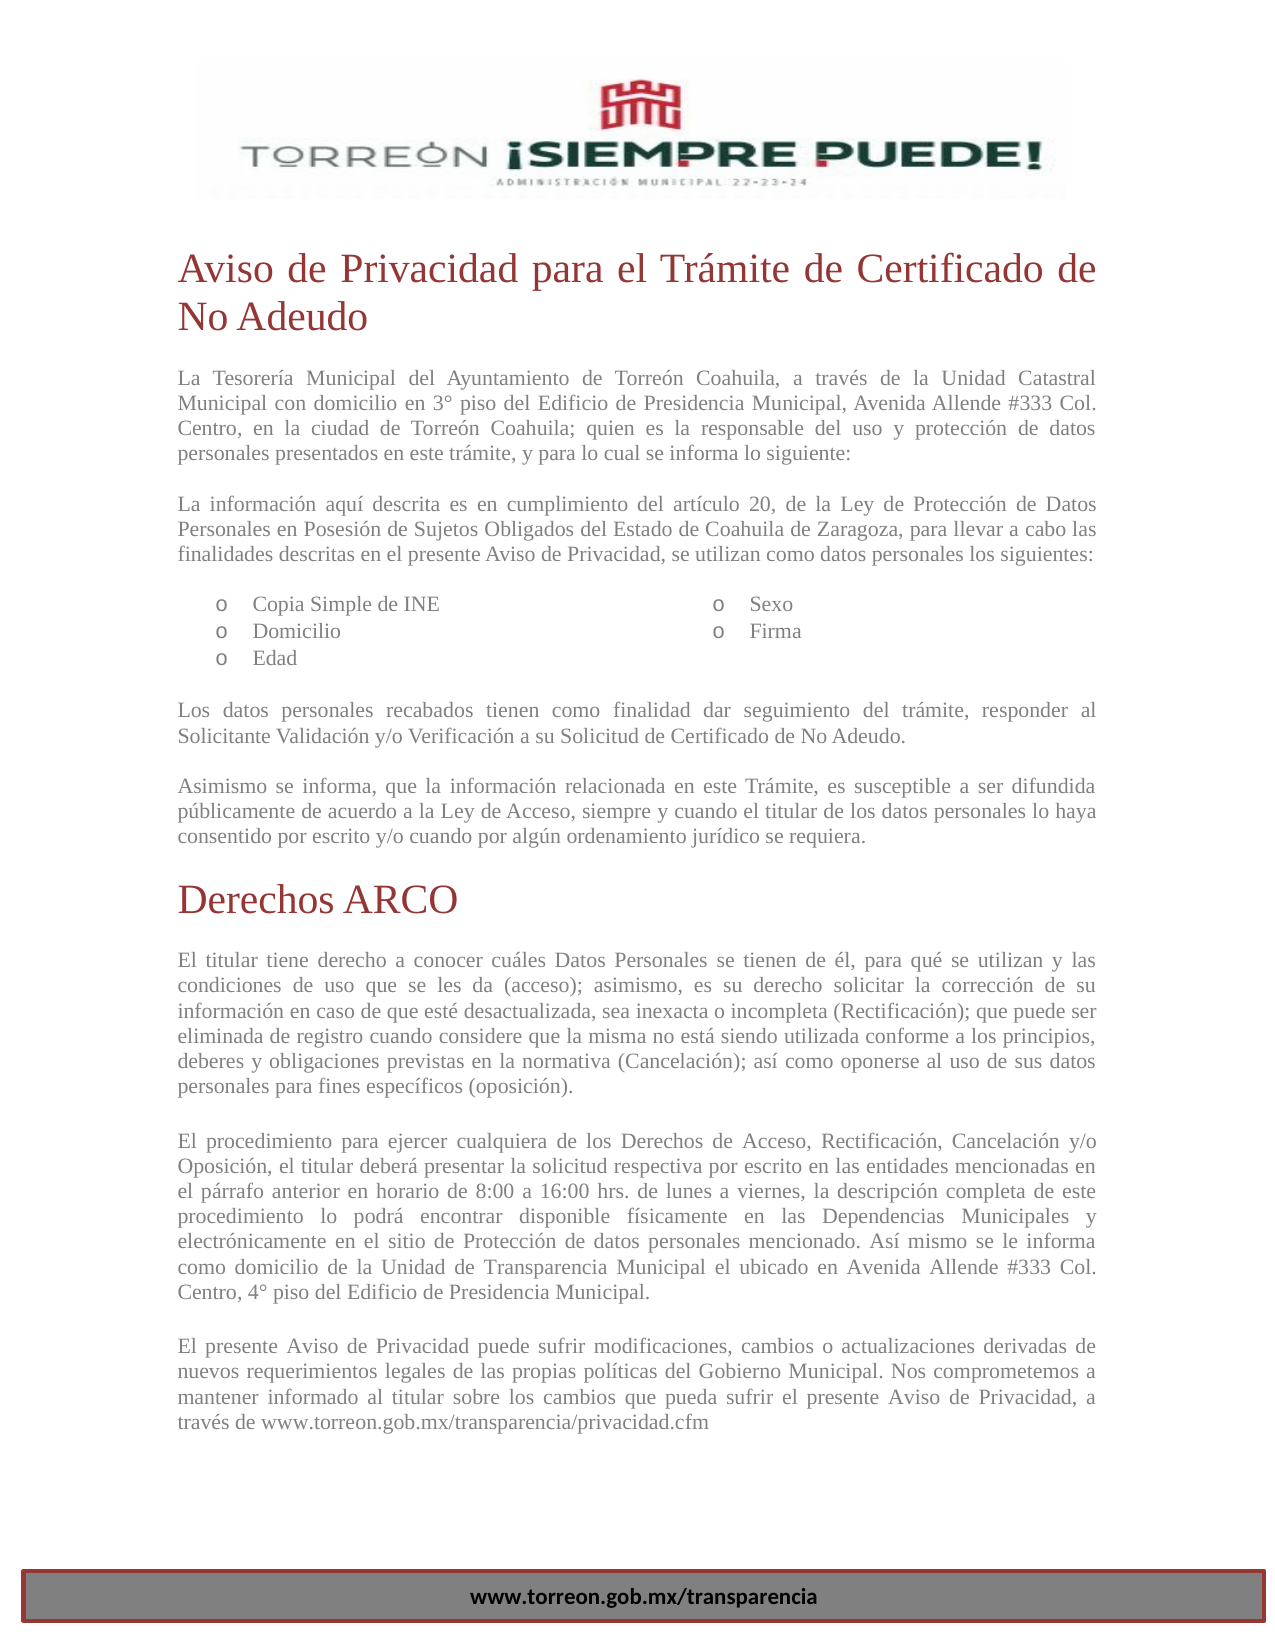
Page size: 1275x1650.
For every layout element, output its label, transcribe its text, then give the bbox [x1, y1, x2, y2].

list Firma [712, 618, 1098, 645]
text Derechos ARCO [177, 874, 1098, 922]
text El presente Aviso de Privacidad puede sufrir modificaciones, cambios o actualizaciones derivadas de nuevos requerimientos legales de las propias políticas del Gobierno Municipal. Nos comprometemos a mantener informado al titular sobre los cambios que pueda sufrir el presente Aviso de Privacidad, a través de www.torreon.gob.mx/transparencia/privacidad.cfm [177, 1333, 1098, 1434]
text La Tesorería Municipal del Ayuntamiento de Torreón Coahuila, a través de la Unidad Catastral Municipal con domicilio en 3° piso del Edificio de Presidencia Municipal, Avenida Allende #333 Col. Centro, en la ciudad de Torreón Coahuila; quien es la responsable del uso y protección de datos personales presentados en este trámite, y para lo cual se informa lo siguiente: [177, 364, 1098, 465]
text Aviso de Privacidad para el Trámite de Certificado de No Adeudo [177, 148, 1098, 339]
list Edad [215, 645, 601, 672]
list Sexo [712, 591, 1098, 618]
picture [193, 61, 1065, 198]
list Domicilio [215, 618, 601, 645]
text El titular tiene derecho a conocer cuáles Datos Personales se tienen de él, para qué se utilizan y las condiciones de uso que se les da (acceso); asimismo, es su derecho solicitar la corrección de su información en caso de que esté desactualizada, sea inexacta o incompleta (Rectificación); que puede ser eliminada de registro cuando considere que la misma no está siendo utilizada conforme a los principios, deberes y obligaciones previstas en la normativa (Cancelación); así como oponerse al uso de sus datos personales para fines específicos (oposición). [177, 947, 1098, 1098]
text El procedimiento para ejercer cualquiera de los Derechos de Acceso, Rectificación, Cancelación y/o Oposición, el titular deberá presentar la solicitud respectiva por escrito en las entidades mencionadas en el párrafo anterior en horario de 8:00 a 16:00 hrs. de lunes a viernes, la descripción completa de este procedimiento lo podrá encontrar disponible físicamente en las Dependencias Municipales y electrónicamente en el sitio de Protección de datos personales mencionado. Así mismo se le informa como domicilio de la Unidad de Transparencia Municipal el ubicado en Avenida Allende #333 Col. Centro, 4° piso del Edificio de Presidencia Municipal. [177, 1128, 1098, 1304]
text Asimismo se informa, que la información relacionada en este Trámite, es susceptible a ser difundida públicamente de acuerdo a la Ley de Acceso, siempre y cuando el titular de los datos personales lo haya consentido por escrito y/o cuando por algún ordenamiento jurídico se requiera. [177, 773, 1098, 849]
text Los datos personales recabados tienen como finalidad dar seguimiento del trámite, responder al Solicitante Validación y/o Verificación a su Solicitud de Certificado de No Adeudo. [177, 697, 1098, 748]
list Copia Simple de INE [215, 591, 601, 618]
text La información aquí descrita es en cumplimiento del artículo 20, de la Ley de Protección de Datos Personales en Posesión de Sujetos Obligados del Estado de Coahuila de Zaragoza, para llevar a cabo las finalidades descritas en el presente Aviso de Privacidad, se utilizan como datos personales los siguientes: [177, 491, 1098, 566]
